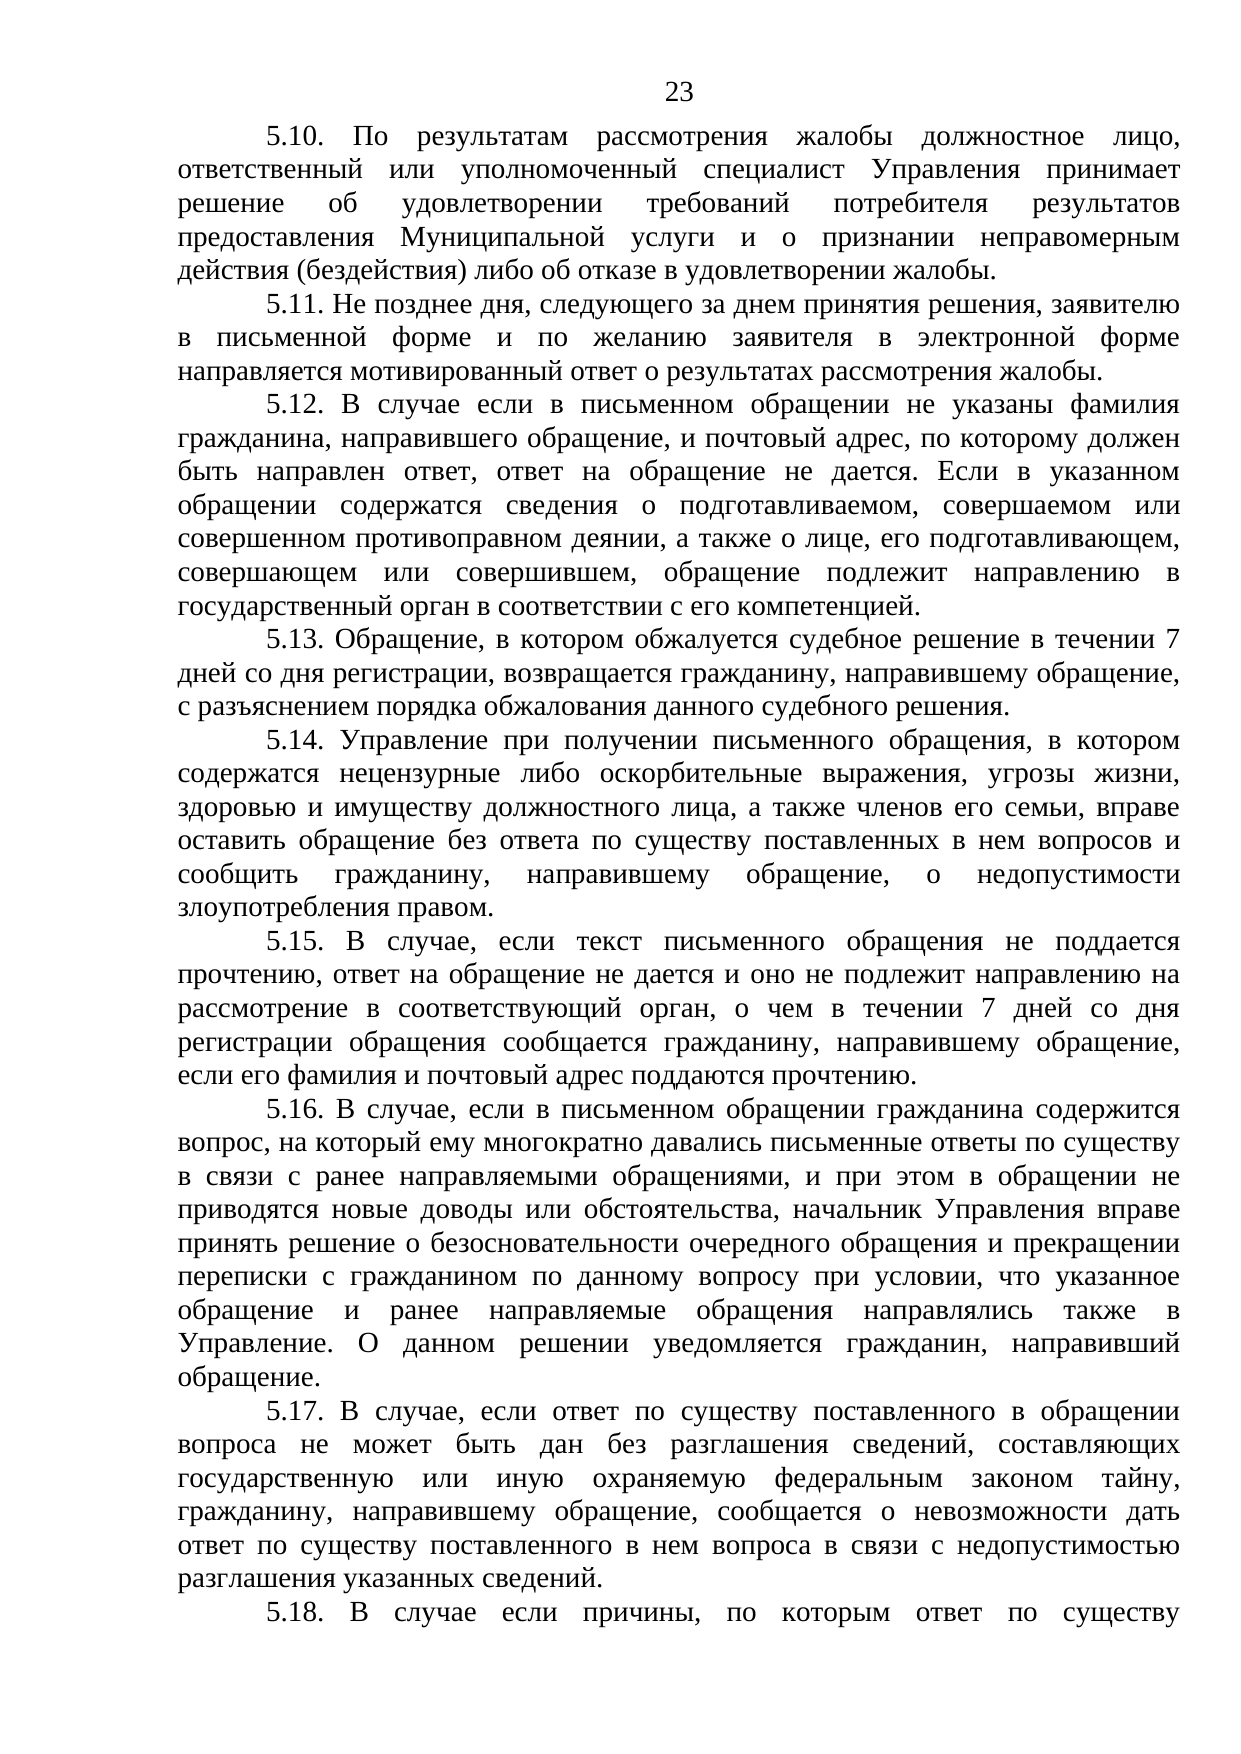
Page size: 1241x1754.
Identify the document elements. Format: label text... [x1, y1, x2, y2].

text 5.13. Обращение, в котором обжалуется судебное решение в течении 7 дней со дня регистрации, возвращается гражданину, направившему обращение, с разъяснением порядка обжалования данного судебного решения. [177, 621, 1181, 722]
text 5.17. В случае, если ответ по существу поставленного в обращении вопроса не может быть дан без разглашения сведений, составляющих государственную или иную охраняемую федеральным законом тайну, гражданину, направившему обращение, сообщается о невозможности дать ответ по существу поставленного в нем вопроса в связи с недопустимостью разглашения указанных сведений. [177, 1393, 1181, 1594]
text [177, 1594, 1181, 1627]
text 5.15. В случае, если текст письменного обращения не поддается прочтению, ответ на обращение не дается и оно не подлежит направлению на рассмотрение в соответствующий орган, о чем в течении 7 дней со дня регистрации обращения сообщается гражданину, направившему обращение, если его фамилия и почтовый адрес поддаются прочтению. [177, 923, 1181, 1091]
text 5.10. По результатам рассмотрения жалобы должностное лицо, ответственный или уполномоченный специалист Управления принимает решение об удовлетворении требований потребителя результатов предоставления Муниципальной услуги и о признании неправомерным действия (бездействия) либо об отказе в удовлетворении жалобы. [177, 118, 1181, 286]
text 5.11. Не позднее дня, следующего за днем принятия решения, заявителю в письменной форме и по желанию заявителя в электронной форме направляется мотивированный ответ о результатах рассмотрения жалобы. [177, 286, 1181, 386]
text 5.16. В случае, если в письменном обращении гражданина содержится вопрос, на который ему многократно давались письменные ответы по существу в связи с ранее направляемыми обращениями, и при этом в обращении не приводятся новые доводы или обстоятельства, начальник Управления вправе принять решение о безосновательности очередного обращения и прекращении переписки с гражданином по данному вопросу при условии, что указанное обращение и ранее направляемые обращения направлялись также в Управление. О данном решении уведомляется гражданин, направивший обращение. [177, 1091, 1181, 1393]
text 5.12. В случае если в письменном обращении не указаны фамилия гражданина, направившего обращение, и почтовый адрес, по которому должен быть направлен ответ, ответ на обращение не дается. Если в указанном обращении содержатся сведения о подготавливаемом, совершаемом или совершенном противоправном деянии, а также о лице, его подготавливающем, совершающем или совершившем, обращение подлежит направлению в государственный орган в соответствии с его компетенцией. [177, 386, 1181, 621]
text 5.14. Управление при получении письменного обращения, в котором содержатся нецензурные либо оскорбительные выражения, угрозы жизни, здоровью и имуществу должностного лица, а также членов его семьи, вправе оставить обращение без ответа по существу поставленных в нем вопросов и сообщить гражданину, направившему обращение, о недопустимости злоупотребления правом. [177, 722, 1181, 923]
